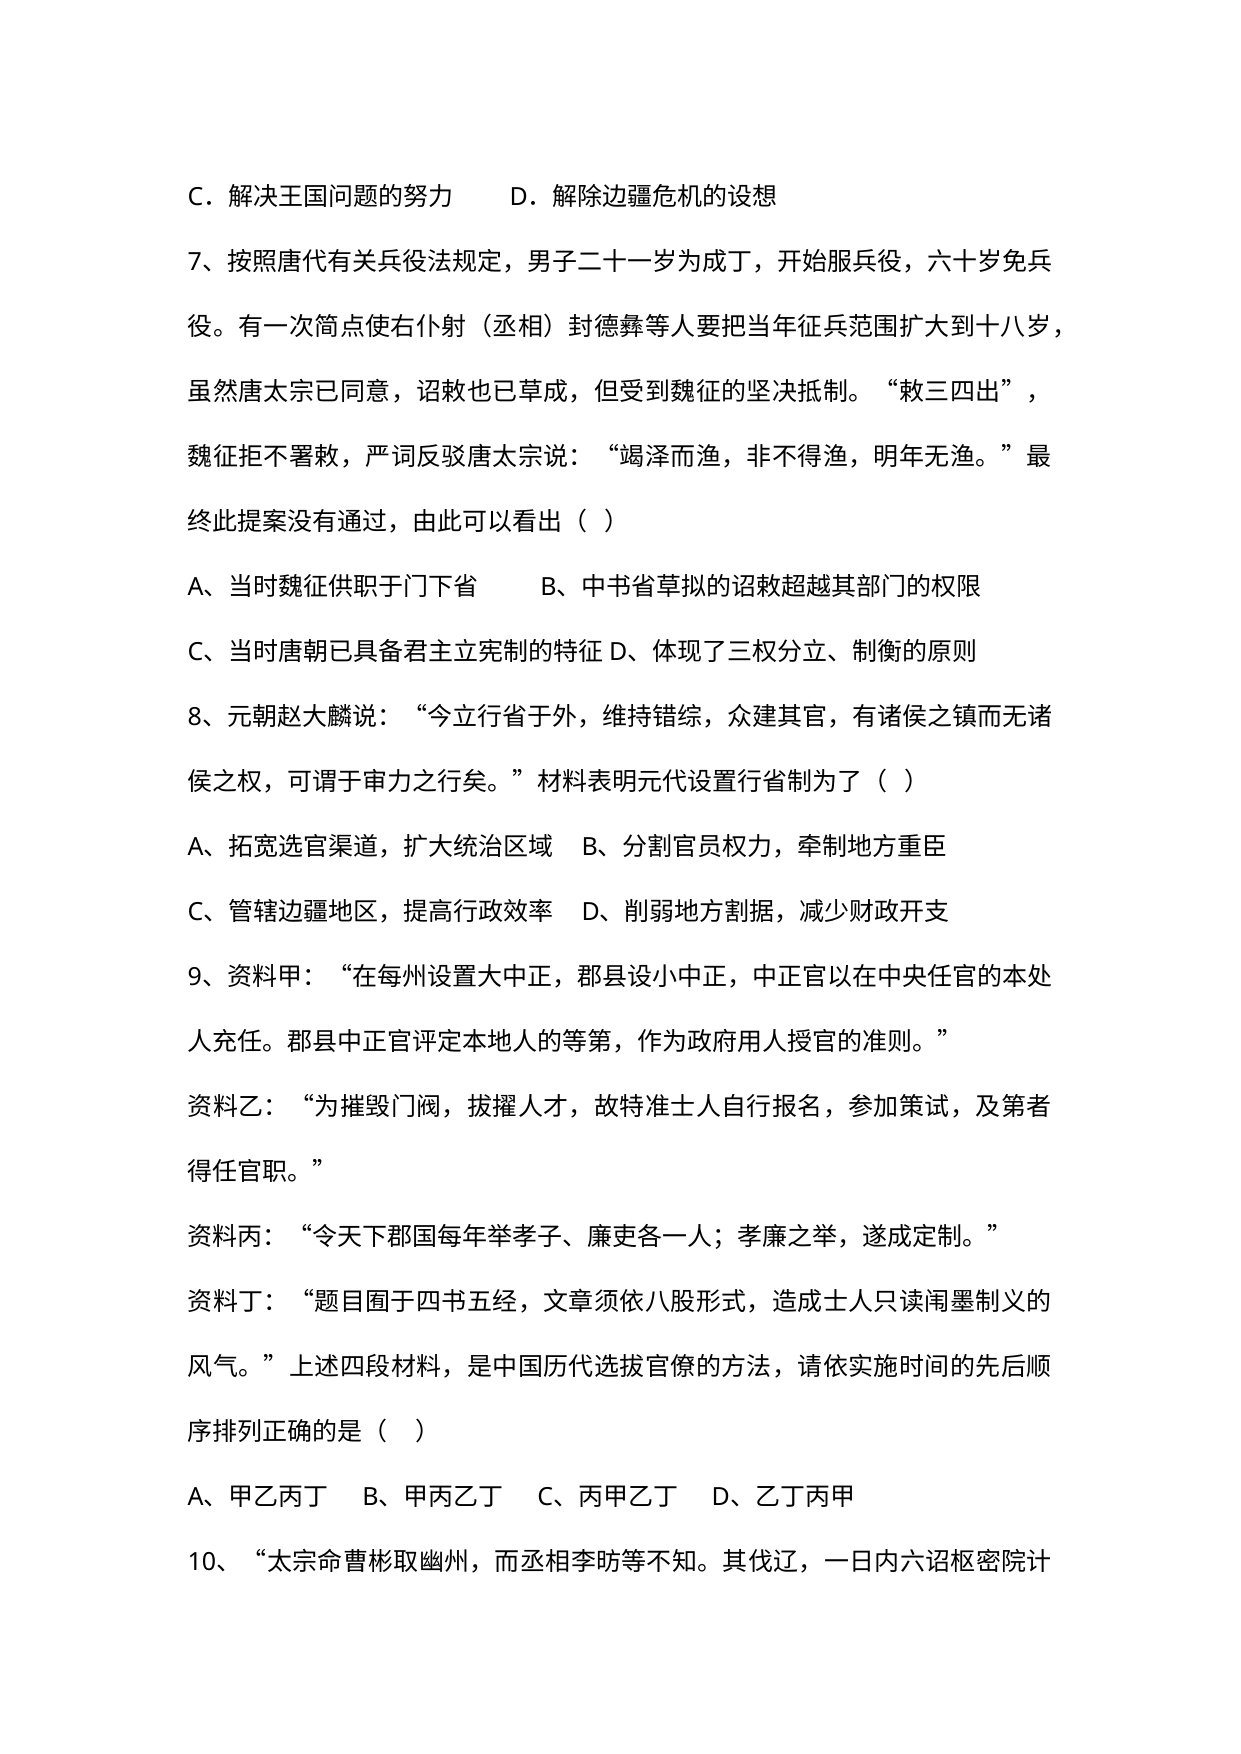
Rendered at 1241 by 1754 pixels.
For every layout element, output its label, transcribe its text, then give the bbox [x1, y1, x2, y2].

text C、管辖边疆地区，提高行政效率 D、削弱地方割据，减少财政开支 [187, 877, 1053, 942]
text A、甲乙丙丁 B、甲丙乙丁 C、丙甲乙丁 D、乙丁丙甲 [187, 1462, 1053, 1527]
text 9、资料甲：“在每州设置大中正，郡县设小中正，中正官以在中央任官的本处人充任。郡县中正官评定本地人的等第，作为政府用人授官的准则。” [187, 942, 1053, 1072]
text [187, 1527, 1053, 1592]
text 7、按照唐代有关兵役法规定，男子二十一岁为成丁，开始服兵役，六十岁免兵役。有一次简点使右仆射（丞相）封德彝等人要把当年征兵范围扩大到十八岁，虽然唐太宗已同意，诏敕也已草成，但受到魏征的坚决抵制。“敕三四出”，魏征拒不署敕，严词反驳唐太宗说：“竭泽而渔，非不得渔，明年无渔。”最终此提案没有通过，由此可以看出（ ） [187, 227, 1053, 552]
text 资料丙：“令天下郡国每年举孝子、廉吏各一人；孝廉之举，遂成定制。” [187, 1202, 1053, 1267]
text C、当时唐朝已具备君主立宪制的特征 D、体现了三权分立、制衡的原则 [187, 617, 1053, 682]
text 8、元朝赵大麟说：“今立行省于外，维持错综，众建其官，有诸侯之镇而无诸侯之权，可谓于审力之行矣。”材料表明元代设置行省制为了（ ） [187, 682, 1053, 812]
text 资料丁：“题目囿于四书五经，文章须依八股形式，造成士人只读闱墨制义的风气。”上述四段材料，是中国历代选拔官僚的方法，请依实施时间的先后顺序排列正确的是（ ） [187, 1267, 1053, 1462]
text C．解决王国问题的努力 D．解除边疆危机的设想 [187, 162, 1053, 227]
text A、拓宽选官渠道，扩大统治区域 B、分割官员权力，牵制地方重臣 [187, 812, 1053, 877]
text 资料乙：“为摧毁门阀，拔擢人才，故特准士人自行报名，参加策试，及第者得任官职。” [187, 1072, 1053, 1202]
text A、当时魏征供职于门下省 B、中书省草拟的诏敕超越其部门的权限 [187, 552, 1053, 617]
